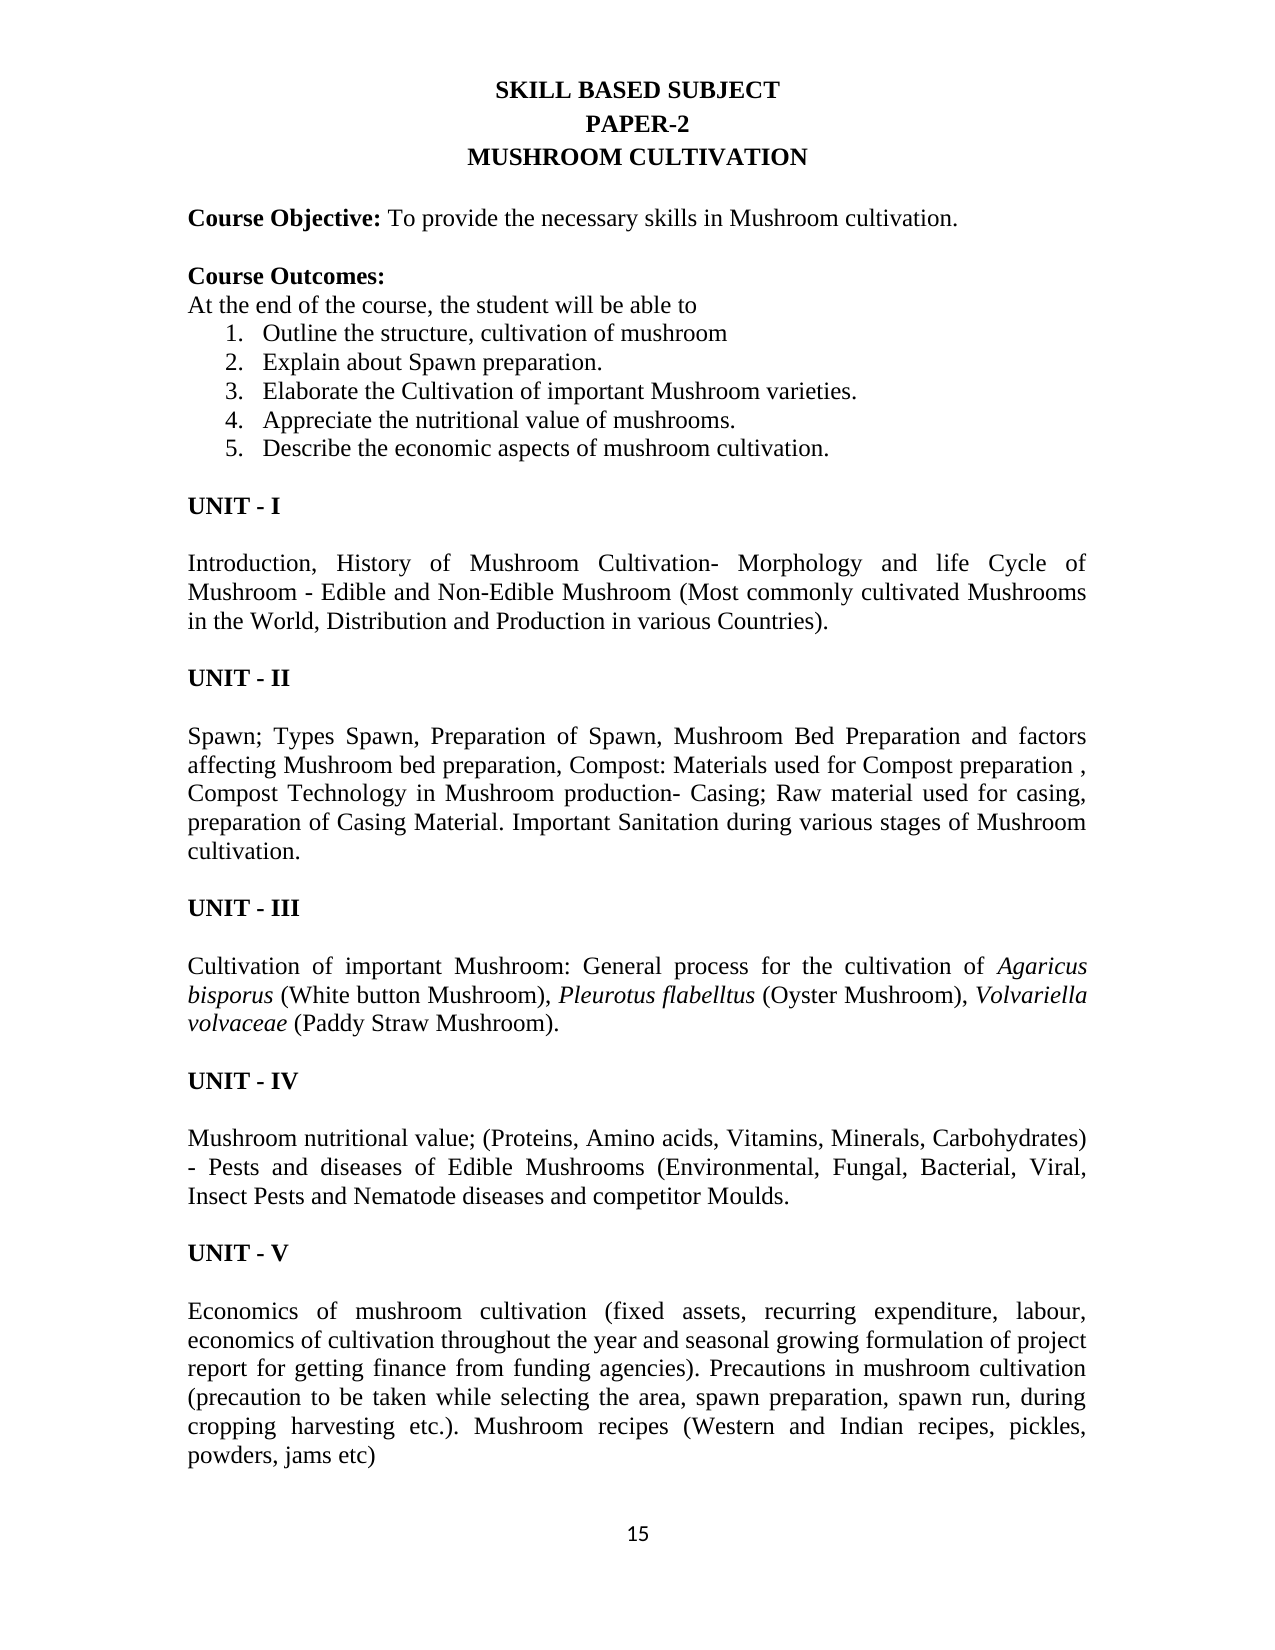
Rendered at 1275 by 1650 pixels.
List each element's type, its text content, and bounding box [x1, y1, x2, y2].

text UNIT - I [187, 491, 1087, 520]
text SKILL BASED SUBJECT [187, 76, 1087, 104]
text Introduction, History of Mushroom Cultivation- Morphology and life Cycle of Mushroom - Edible and Non-Edible Mushroom (Most commonly cultivated Mushrooms in the World, Distribution and Production in various Countries). [187, 548, 1087, 635]
text Spawn; Types Spawn, Preparation of Spawn, Mushroom Bed Preparation and factors affecting Mushroom bed preparation, Compost: Materials used for Compost preparation , Compost Technology in Mushroom production- Casing; Raw material used for casing, preparation of Casing Material. Important Sanitation during various stages of Mushroom cultivation. [187, 721, 1087, 865]
text MUSHROOM CULTIVATION [187, 142, 1087, 170]
text UNIT - IV [187, 1066, 1087, 1095]
text UNIT - II [187, 663, 1087, 692]
text UNIT - V [187, 1238, 1087, 1267]
text UNIT - III [187, 893, 1087, 922]
text At the end of the course, the student will be able to [187, 290, 1087, 318]
text Course Outcomes: [187, 261, 1087, 290]
list Outline the structure, cultivation of mushroom [225, 318, 1087, 347]
text Mushroom nutritional value; (Proteins, Amino acids, Vitamins, Minerals, Carbohydrates) - Pests and diseases of Edible Mushrooms (Environmental, Fungal, Bacterial, Viral, Insect Pests and Nematode diseases and competitor Moulds. [187, 1123, 1087, 1210]
list Appreciate the nutritional value of mushrooms. [225, 405, 1087, 433]
text Economics of mushroom cultivation (fixed assets, recurring expenditure, labour, economics of cultivation throughout the year and seasonal growing formulation of project report for getting finance from funding agencies). Precautions in mushroom cultivation (precaution to be taken while selecting the area, spawn preparation, spawn run, during cropping harvesting etc.). Mushroom recipes (Western and Indian recipes, pickles, powders, jams etc) [187, 1296, 1087, 1468]
list Elaborate the Cultivation of important Mushroom varieties. [225, 376, 1087, 405]
text Cultivation of important Mushroom: General process for the cultivation of Agaricus bisporus (White button Mushroom), Pleurotus flabelltus (Oyster Mushroom), Volvariella volvaceae (Paddy Straw Mushroom). [187, 951, 1087, 1037]
list Explain about Spawn preparation. [225, 347, 1087, 376]
list Describe the economic aspects of mushroom cultivation. [225, 433, 1087, 462]
text PAPER-2 [187, 109, 1087, 137]
text Course Objective: To provide the necessary skills in Mushroom cultivation. [187, 203, 1087, 232]
